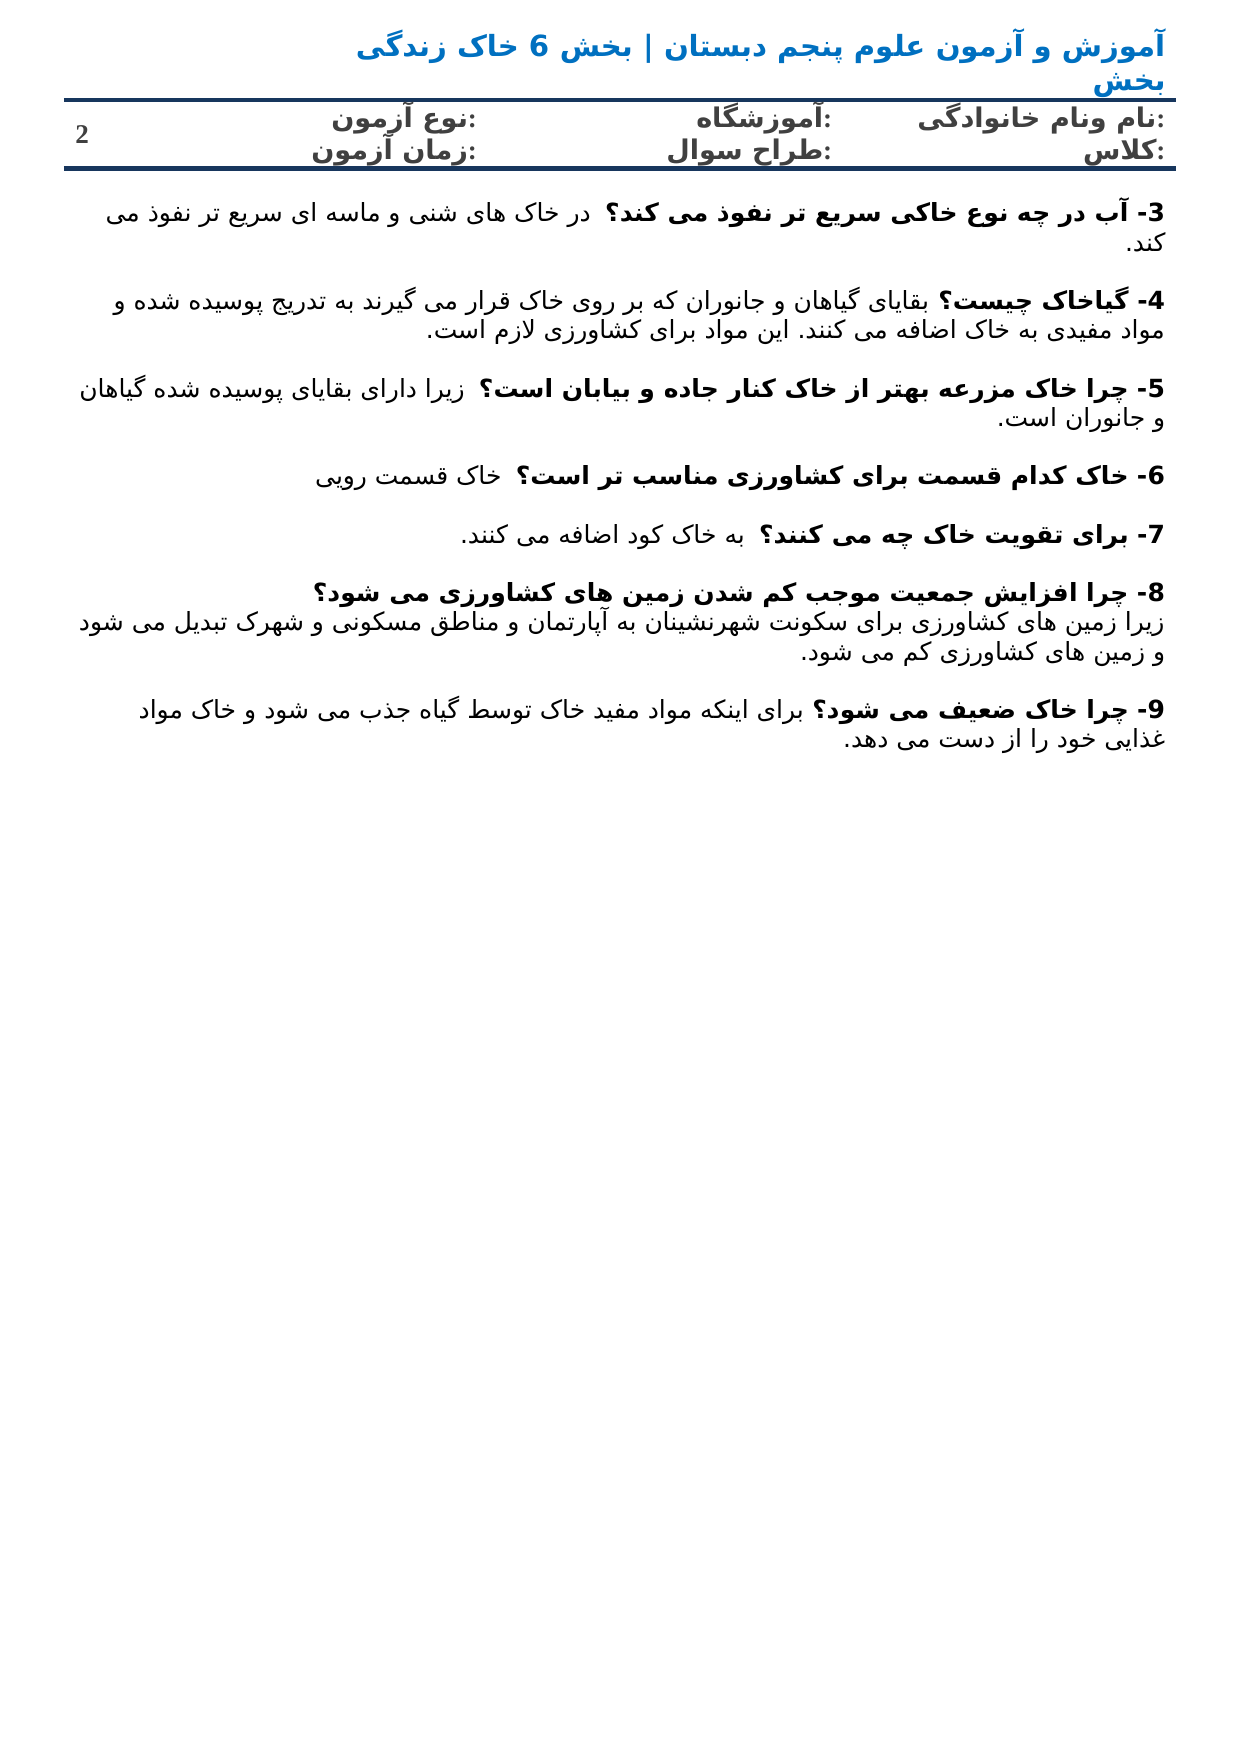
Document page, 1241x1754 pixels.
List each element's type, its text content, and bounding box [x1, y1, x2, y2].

text 4- گیاخاک چیست؟ بقایای گیاهان و جانوران که بر روی خاک قرار می گیرند به تدریج پوسیده شده و مواد مفیدی به خاک اضافه می کنند. این مواد برای کشاورزی لازم است. [75, 286, 1165, 344]
text 5- چرا خاک مزرعه بهتر از خاک کنار جاده و بیابان است؟ زیرا دارای بقایای پوسیده شده گیاهان و جانوران است. [75, 374, 1165, 432]
text 3- آب در چه نوع خاکی سریع تر نفوذ می کند؟ در خاک های شنی و ماسه ای سریع تر نفوذ می کند. [75, 198, 1165, 257]
text 9- چرا خاک ضعیف می شود؟ برای اینکه مواد مفید خاک توسط گیاه جذب می شود و خاک مواد غذایی خود را از دست می دهد. [75, 695, 1165, 753]
text 7- برای تقویت خاک چه می کنند؟ به خاک کود اضافه می کنند. [75, 520, 1165, 549]
text 6- خاک کدام قسمت برای کشاورزی مناسب تر است؟ خاک قسمت رویی [75, 461, 1165, 491]
text 8- چرا افزایش جمعیت موجب کم شدن زمین های کشاورزی می شود؟ زیرا زمین های کشاورزی برای سکونت شهرنشینان به آپارتمان و مناطق مسکونی و شهرک تبدیل می شود و زمین های کشاورزی کم می شود. [75, 578, 1165, 666]
